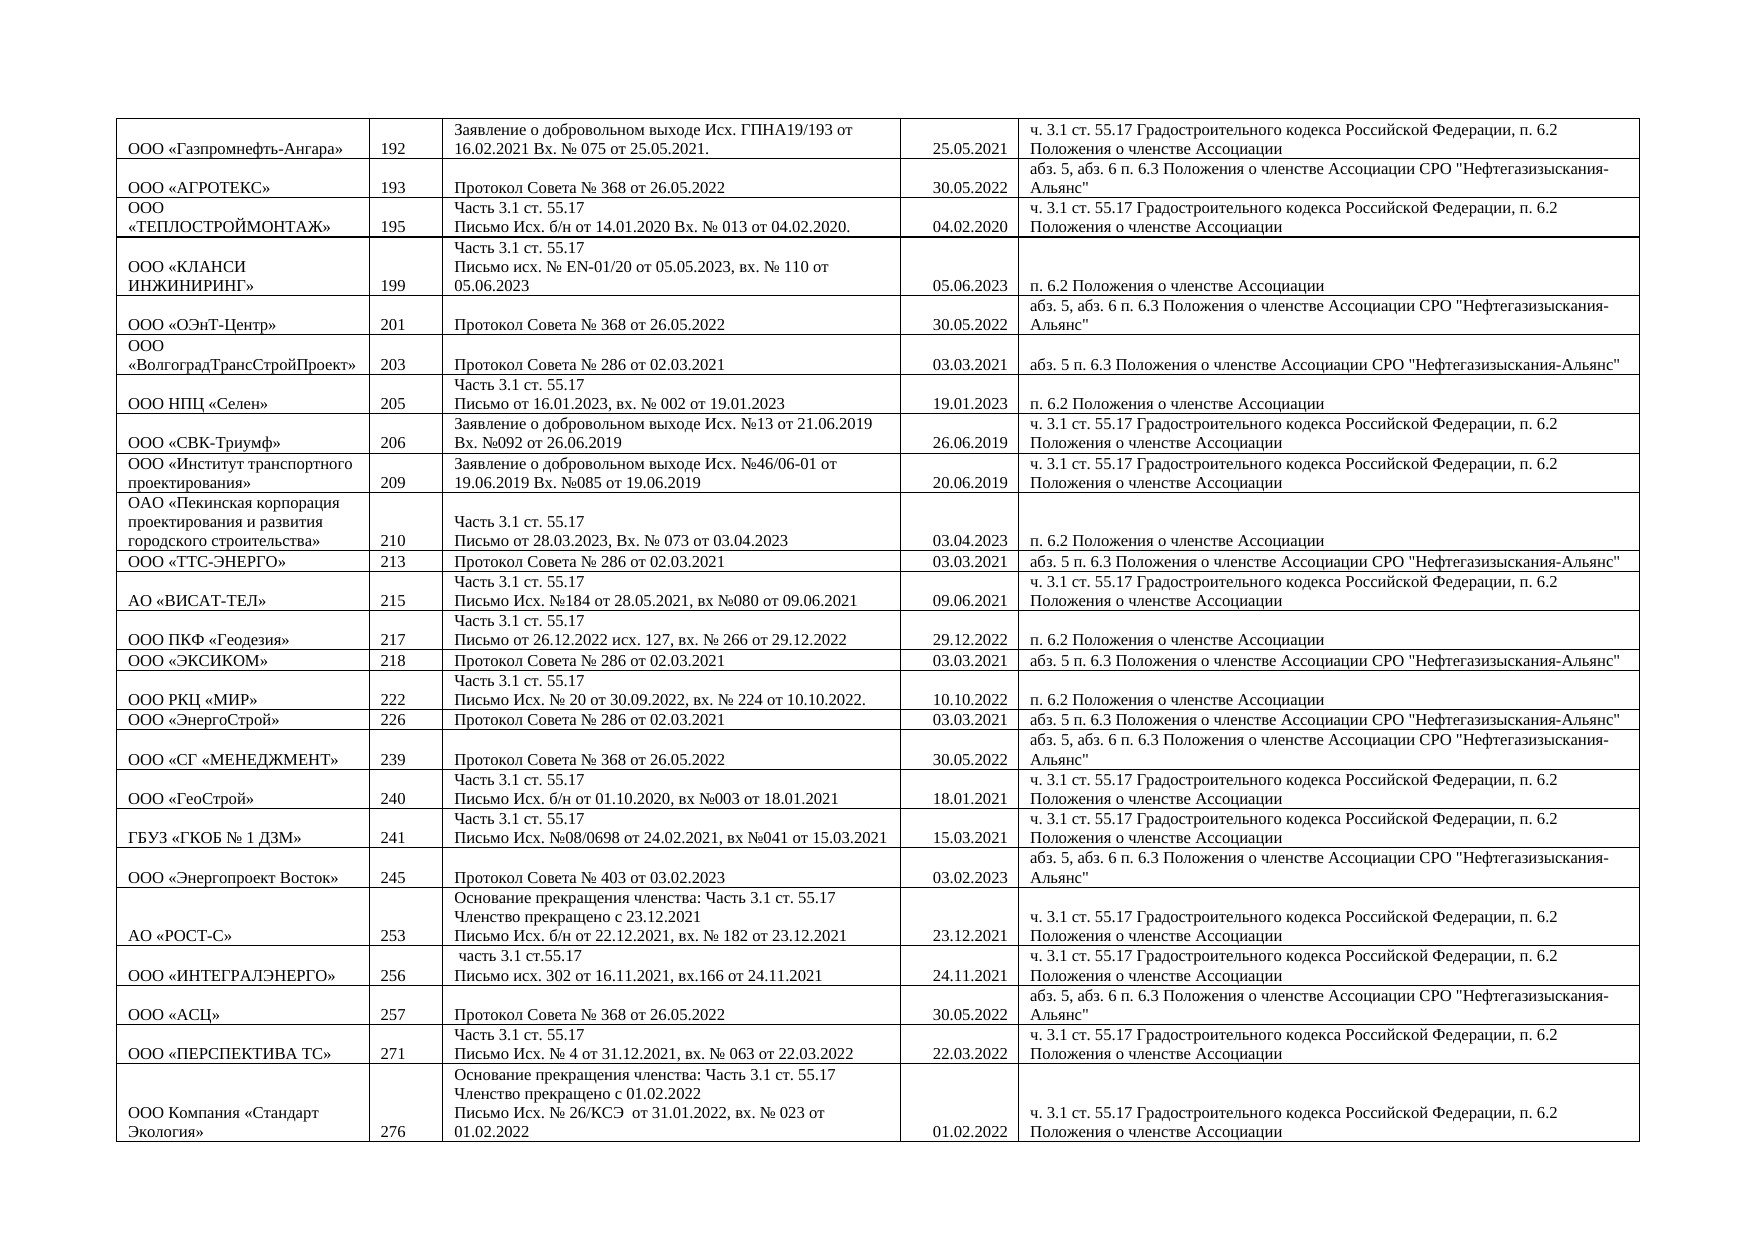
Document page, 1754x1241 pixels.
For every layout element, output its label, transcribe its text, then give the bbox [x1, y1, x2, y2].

table_cell 276 [370, 1064, 442, 1141]
table_cell 213 [370, 551, 442, 571]
table_cell абз. 5, абз. 6 п. 6.3 Положения о членстве Ассоциации СРО "Нефтегазизыскания-Альянс" [1019, 730, 1639, 768]
table_cell абз. 5, абз. 6 п. 6.3 Положения о членстве Ассоциации СРО "Нефтегазизыскания-Альянс" [1019, 986, 1639, 1024]
table_cell Часть 3.1 ст. 55.17 Письмо Исх. № 4 от 31.12.2021, вх. № 063 от 22.03.2022 [443, 1025, 900, 1063]
table_cell 03.02.2023 [901, 848, 1018, 887]
table_cell ч. 3.1 ст. 55.17 Градостроительного кодекса Российской Федерации, п. 6.2 Положения о членстве Ассоциации [1019, 572, 1639, 610]
table_cell 218 [370, 650, 442, 669]
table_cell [1019, 119, 1639, 158]
table_cell ООО Компания «Стандарт Экология» [117, 1064, 369, 1141]
table_cell ООО «КЛАНСИ ИНЖИНИРИНГ» [117, 238, 369, 295]
table_cell 03.03.2021 [901, 650, 1018, 669]
table_cell Протокол Совета № 368 от 26.05.2022 [443, 296, 900, 334]
table_cell ч. 3.1 ст. 55.17 Градостроительного кодекса Российской Федерации, п. 6.2 Положения о членстве Ассоциации [1019, 888, 1639, 945]
table_cell п. 6.2 Положения о членстве Ассоциации [1019, 671, 1639, 709]
table_cell Часть 3.1 ст. 55.17 Письмо от 28.03.2023, Вх. № 073 от 03.04.2023 [443, 493, 900, 550]
table_cell 18.01.2021 [901, 770, 1018, 808]
table_cell ООО «СГ «МЕНЕДЖМЕНТ» [117, 730, 369, 768]
table_cell 205 [370, 375, 442, 413]
table_cell Часть 3.1 ст. 55.17 Письмо Исх. №08/0698 от 24.02.2021, вх №041 от 15.03.2021 [443, 809, 900, 847]
table_cell 01.02.2022 [901, 1064, 1018, 1141]
table_cell 206 [370, 414, 442, 452]
table_cell ч. 3.1 ст. 55.17 Градостроительного кодекса Российской Федерации, п. 6.2 Положения о членстве Ассоциации [1019, 198, 1639, 236]
table_cell АО «ВИСАТ-ТЕЛ» [117, 572, 369, 610]
table_cell Протокол Совета № 368 от 26.05.2022 [443, 730, 900, 768]
table_cell 09.06.2021 [901, 572, 1018, 610]
table_cell п. 6.2 Положения о членстве Ассоциации [1019, 238, 1639, 295]
table_cell 25.05.2021 [901, 119, 1018, 158]
table_cell 10.10.2022 [901, 671, 1018, 709]
table_cell ООО «АСЦ» [117, 986, 369, 1024]
table_cell 209 [370, 454, 442, 492]
table_cell 05.06.2023 [901, 238, 1018, 295]
table_cell 03.03.2021 [901, 710, 1018, 729]
table_cell 271 [370, 1025, 442, 1063]
table_cell ОАО «Пекинская корпорация проектирования и развития городского строительства» [117, 493, 369, 550]
table_cell ГБУЗ «ГКОБ № 1 ДЗМ» [117, 809, 369, 847]
table_cell 210 [370, 493, 442, 550]
table_cell ООО «Газпромнефть-Ангара» [117, 119, 369, 158]
table_cell 29.12.2022 [901, 611, 1018, 649]
table_cell Часть 3.1 ст. 55.17 Письмо от 26.12.2022 исх. 127, вх. № 266 от 29.12.2022 [443, 611, 900, 649]
table_cell абз. 5, абз. 6 п. 6.3 Положения о членстве Ассоциации СРО "Нефтегазизыскания-Альянс" [1019, 296, 1639, 334]
table_cell Протокол Совета № 286 от 02.03.2021 [443, 335, 900, 374]
table_cell п. 6.2 Положения о членстве Ассоциации [1019, 375, 1639, 413]
table_cell 215 [370, 572, 442, 610]
table_cell ч. 3.1 ст. 55.17 Градостроительного кодекса Российской Федерации, п. 6.2 Положения о членстве Ассоциации [1019, 1025, 1639, 1063]
table_cell ООО «ЭнергоСтрой» [117, 710, 369, 729]
table_cell Заявление о добровольном выходе Исх. ГПНА19/193 от 16.02.2021 Вх. № 075 от 25.05.2021. [443, 119, 900, 158]
table_cell 03.03.2021 [901, 335, 1018, 374]
table_cell Часть 3.1 ст. 55.17 Письмо Исх. б/н от 14.01.2020 Вх. № 013 от 04.02.2020. [443, 198, 900, 236]
table_cell абз. 5 п. 6.3 Положения о членстве Ассоциации СРО "Нефтегазизыскания-Альянс" [1019, 710, 1639, 729]
table_cell 22.03.2022 [901, 1025, 1018, 1063]
table_cell ч. 3.1 ст. 55.17 Градостроительного кодекса Российской Федерации, п. 6.2 Положения о членстве Ассоциации [1019, 454, 1639, 492]
table_cell ООО «ОЭнТ-Центр» [117, 296, 369, 334]
table_cell абз. 5, абз. 6 п. 6.3 Положения о членстве Ассоциации СРО "Нефтегазизыскания-Альянс" [1019, 159, 1639, 197]
table_cell ООО «Энергопроект Восток» [117, 848, 369, 887]
table_cell ООО «ВолгоградТрансСтройПроект» [117, 335, 369, 374]
table_cell Часть 3.1 ст. 55.17 Письмо исх. № EN-01/20 от 05.05.2023, вх. № 110 от 05.06.2023 [443, 238, 900, 295]
table_cell Часть 3.1 ст. 55.17 Письмо Исх. № 20 от 30.09.2022, вх. № 224 от 10.10.2022. [443, 671, 900, 709]
table_cell 30.05.2022 [901, 159, 1018, 197]
table_cell ч. 3.1 ст. 55.17 Градостроительного кодекса Российской Федерации, п. 6.2 Положения о членстве Ассоциации [1019, 414, 1639, 452]
table_cell Основание прекращения членства: Часть 3.1 ст. 55.17 Членство прекращено с 01.02.2022 Письмо Исх. № 26/КСЭ от 31.01.2022, вх. № 023 от 01.02.2022 [443, 1064, 900, 1141]
table_cell ООО «СВК-Триумф» [117, 414, 369, 452]
table_cell Часть 3.1 ст. 55.17 Письмо от 16.01.2023, вх. № 002 от 19.01.2023 [443, 375, 900, 413]
table_cell 240 [370, 770, 442, 808]
table_cell Часть 3.1 ст. 55.17 Письмо Исх. б/н от 01.10.2020, вх №003 от 18.01.2021 [443, 770, 900, 808]
table_cell ООО «ТТС-ЭНЕРГО» [117, 551, 369, 571]
table_cell Протокол Совета № 403 от 03.02.2023 [443, 848, 900, 887]
table_cell ч. 3.1 ст. 55.17 Градостроительного кодекса Российской Федерации, п. 6.2 Положения о членстве Ассоциации [1019, 770, 1639, 808]
table_cell Заявление о добровольном выходе Исх. №13 от 21.06.2019 Вх. №092 от 26.06.2019 [443, 414, 900, 452]
table_cell 30.05.2022 [901, 296, 1018, 334]
table_cell ООО «ЭКСИКОМ» [117, 650, 369, 669]
table_cell ООО «ТЕПЛОСТРОЙМОНТАЖ» [117, 198, 369, 236]
table_cell п. 6.2 Положения о членстве Ассоциации [1019, 611, 1639, 649]
table_cell Протокол Совета № 368 от 26.05.2022 [443, 159, 900, 197]
table_cell Протокол Совета № 286 от 02.03.2021 [443, 650, 900, 669]
table_cell 257 [370, 986, 442, 1024]
table_cell 192 [370, 119, 442, 158]
table_cell АО «РОСТ-С» [117, 888, 369, 945]
table_cell Протокол Совета № 368 от 26.05.2022 [443, 986, 900, 1024]
table_cell 193 [370, 159, 442, 197]
table_cell ч. 3.1 ст. 55.17 Градостроительного кодекса Российской Федерации, п. 6.2 Положения о членстве Ассоциации [1019, 946, 1639, 984]
table_cell 26.06.2019 [901, 414, 1018, 452]
table_cell 15.03.2021 [901, 809, 1018, 847]
table_cell 253 [370, 888, 442, 945]
table_cell Протокол Совета № 286 от 02.03.2021 [443, 551, 900, 571]
table_cell 199 [370, 238, 442, 295]
table_cell Часть 3.1 ст. 55.17 Письмо Исх. №184 от 28.05.2021, вх №080 от 09.06.2021 [443, 572, 900, 610]
table_cell 20.06.2019 [901, 454, 1018, 492]
table_cell 19.01.2023 [901, 375, 1018, 413]
table_cell 30.05.2022 [901, 986, 1018, 1024]
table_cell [1019, 1064, 1639, 1141]
table_cell абз. 5 п. 6.3 Положения о членстве Ассоциации СРО "Нефтегазизыскания-Альянс" [1019, 551, 1639, 571]
table_cell 239 [370, 730, 442, 768]
table_cell 241 [370, 809, 442, 847]
table_cell ООО ПКФ «Геодезия» [117, 611, 369, 649]
table_cell Основание прекращения членства: Часть 3.1 ст. 55.17 Членство прекращено с 23.12.2021 Письмо Исх. б/н от 22.12.2021, вх. № 182 от 23.12.2021 [443, 888, 900, 945]
table_cell 245 [370, 848, 442, 887]
table_cell 03.03.2021 [901, 551, 1018, 571]
table_cell 03.04.2023 [901, 493, 1018, 550]
table_cell ООО РКЦ «МИР» [117, 671, 369, 709]
table_cell 23.12.2021 [901, 888, 1018, 945]
table_cell ООО «ПЕРСПЕКТИВА ТС» [117, 1025, 369, 1063]
table_cell 195 [370, 198, 442, 236]
table_cell ООО «ИНТЕГРАЛЭНЕРГО» [117, 946, 369, 984]
table_cell 217 [370, 611, 442, 649]
table_cell 24.11.2021 [901, 946, 1018, 984]
table_cell часть 3.1 ст.55.17 Письмо исх. 302 от 16.11.2021, вх.166 от 24.11.2021 [443, 946, 900, 984]
table_cell 226 [370, 710, 442, 729]
table_cell ч. 3.1 ст. 55.17 Градостроительного кодекса Российской Федерации, п. 6.2 Положения о членстве Ассоциации [1019, 809, 1639, 847]
table_cell 30.05.2022 [901, 730, 1018, 768]
table_cell 256 [370, 946, 442, 984]
table_cell Заявление о добровольном выходе Исх. №46/06-01 от 19.06.2019 Вх. №085 от 19.06.2019 [443, 454, 900, 492]
table_cell 203 [370, 335, 442, 374]
table_cell 222 [370, 671, 442, 709]
table_cell абз. 5 п. 6.3 Положения о членстве Ассоциации СРО "Нефтегазизыскания-Альянс" [1019, 650, 1639, 669]
table_cell 04.02.2020 [901, 198, 1018, 236]
table_cell ООО НПЦ «Селен» [117, 375, 369, 413]
table_cell абз. 5 п. 6.3 Положения о членстве Ассоциации СРО "Нефтегазизыскания-Альянс" [1019, 335, 1639, 374]
table_cell ООО «ГеоСтрой» [117, 770, 369, 808]
table_cell п. 6.2 Положения о членстве Ассоциации [1019, 493, 1639, 550]
table_cell абз. 5, абз. 6 п. 6.3 Положения о членстве Ассоциации СРО "Нефтегазизыскания-Альянс" [1019, 848, 1639, 887]
table_cell ООО «АГРОТЕКС» [117, 159, 369, 197]
table_cell 201 [370, 296, 442, 334]
table_cell ООО «Институт транспортного проектирования» [117, 454, 369, 492]
table_cell Протокол Совета № 286 от 02.03.2021 [443, 710, 900, 729]
